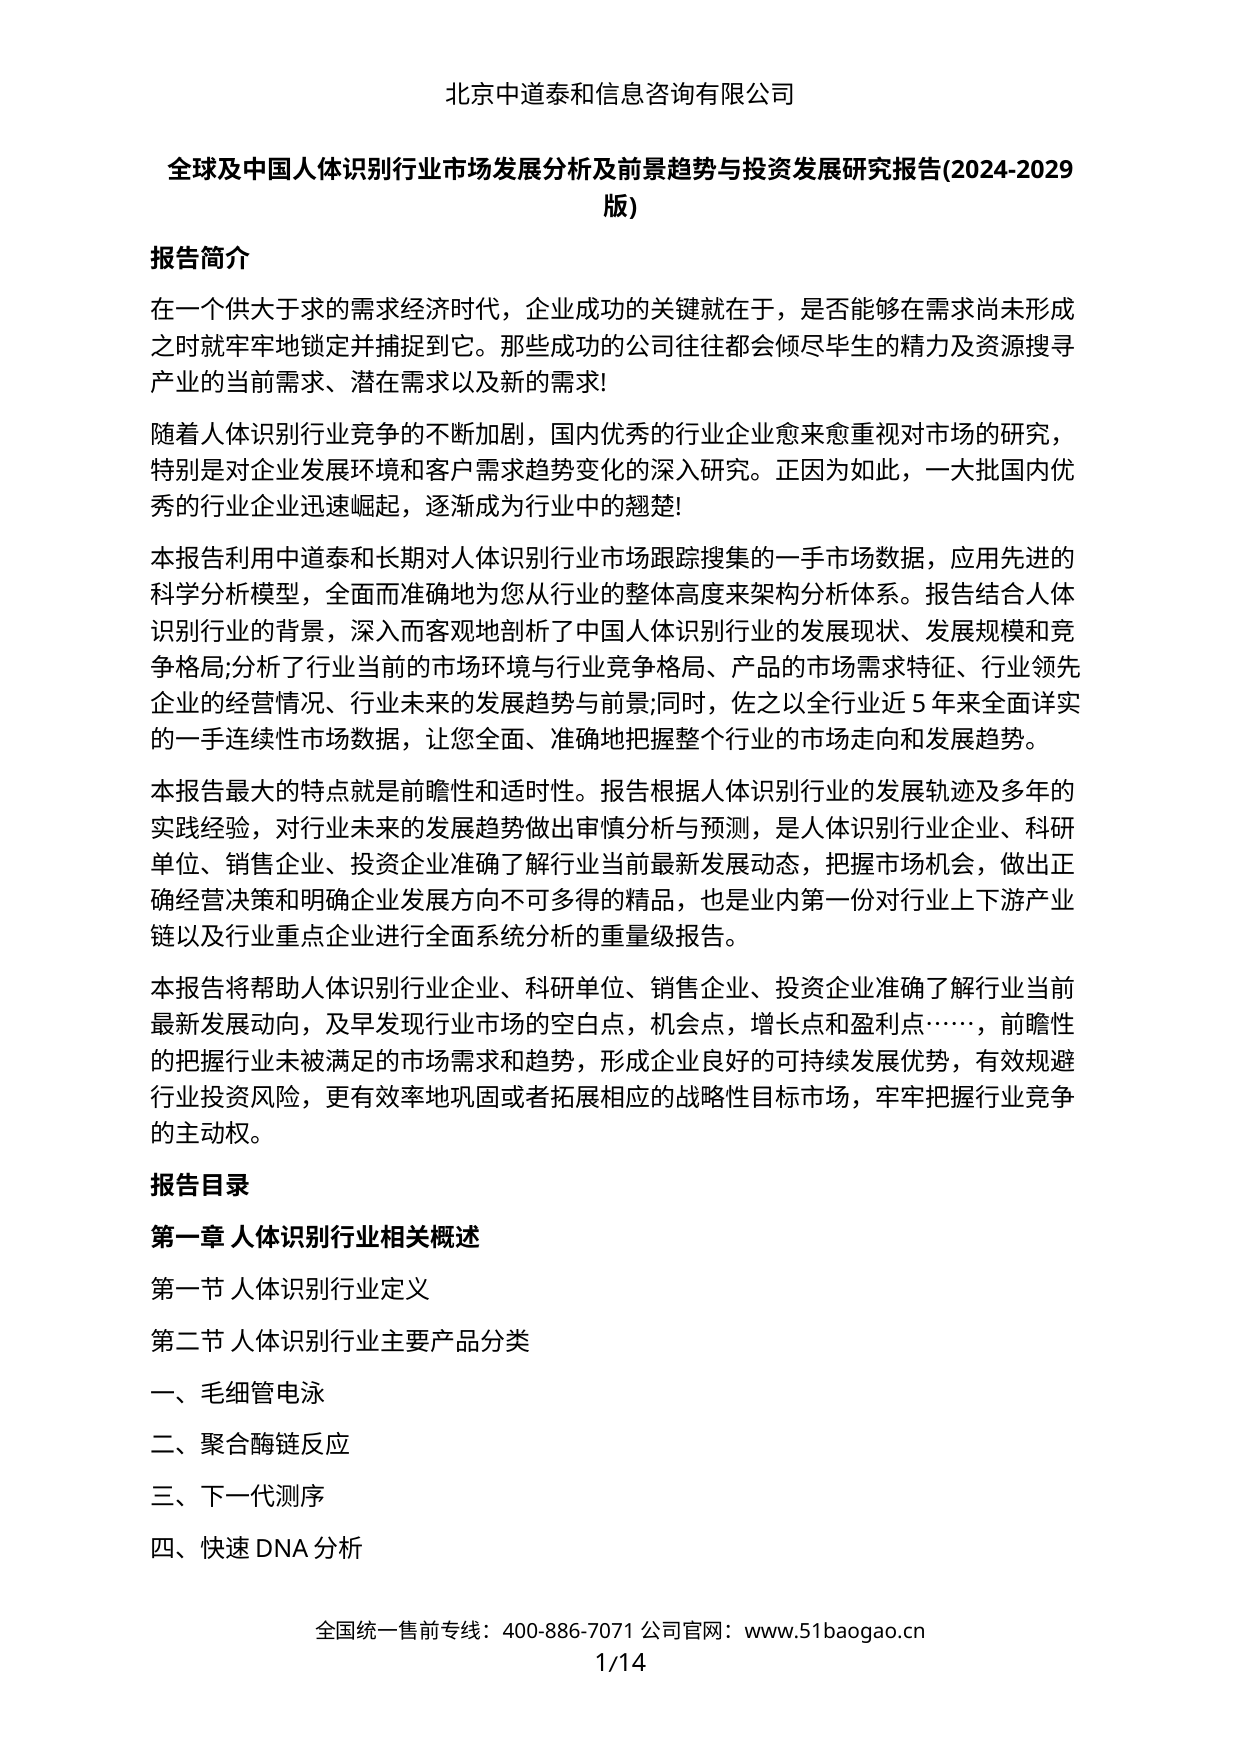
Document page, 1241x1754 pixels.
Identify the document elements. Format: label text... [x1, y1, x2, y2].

text 一、毛细管电泳 [150, 1373, 1090, 1409]
text 在一个供大于求的需求经济时代，企业成功的关键就在于，是否能够在需求尚未形成之时就牢牢地锁定并捕捉到它。那些成功的公司往往都会倾尽毕生的精力及资源搜寻产业的当前需求、潜在需求以及新的需求! [150, 290, 1090, 399]
text 本报告利用中道泰和长期对人体识别行业市场跟踪搜集的一手市场数据，应用先进的科学分析模型，全面而准确地为您从行业的整体高度来架构分析体系。报告结合人体识别行业的背景，深入而客观地剖析了中国人体识别行业的发展现状、发展规模和竞争格局;分析了行业当前的市场环境与行业竞争格局、产品的市场需求特征、行业领先企业的经营情况、行业未来的发展趋势与前景;同时，佐之以全行业近5年来全面详实的一手连续性市场数据，让您全面、准确地把握整个行业的市场走向和发展趋势。 [150, 539, 1090, 756]
text 三、下一代测序 [150, 1477, 1090, 1513]
text 随着人体识别行业竞争的不断加剧，国内优秀的行业企业愈来愈重视对市场的研究，特别是对企业发展环境和客户需求趋势变化的深入研究。正因为如此，一大批国内优秀的行业企业迅速崛起，逐渐成为行业中的翘楚! [150, 414, 1090, 523]
text 四、快速DNA分析 [150, 1529, 1090, 1565]
text 二、聚合酶链反应 [150, 1425, 1090, 1461]
text 第二节 人体识别行业主要产品分类 [150, 1321, 1090, 1357]
text 报告简介 [150, 238, 1090, 274]
text 本报告最大的特点就是前瞻性和适时性。报告根据人体识别行业的发展轨迹及多年的实践经验，对行业未来的发展趋势做出审慎分析与预测，是人体识别行业企业、科研单位、销售企业、投资企业准确了解行业当前最新发展动态，把握市场机会，做出正确经营决策和明确企业发展方向不可多得的精品，也是业内第一份对行业上下游产业链以及行业重点企业进行全面系统分析的重量级报告。 [150, 772, 1090, 953]
text 全球及中国人体识别行业市场发展分析及前景趋势与投资发展研究报告(2024-2029版) [150, 150, 1090, 222]
text 报告目录 [150, 1166, 1090, 1202]
text 第一节 人体识别行业定义 [150, 1269, 1090, 1306]
text 本报告将帮助人体识别行业企业、科研单位、销售企业、投资企业准确了解行业当前最新发展动向，及早发现行业市场的空白点，机会点，增长点和盈利点……，前瞻性的把握行业未被满足的市场需求和趋势，形成企业良好的可持续发展优势，有效规避行业投资风险，更有效率地巩固或者拓展相应的战略性目标市场，牢牢把握行业竞争的主动权。 [150, 969, 1090, 1150]
text 第一章 人体识别行业相关概述 [150, 1217, 1090, 1254]
